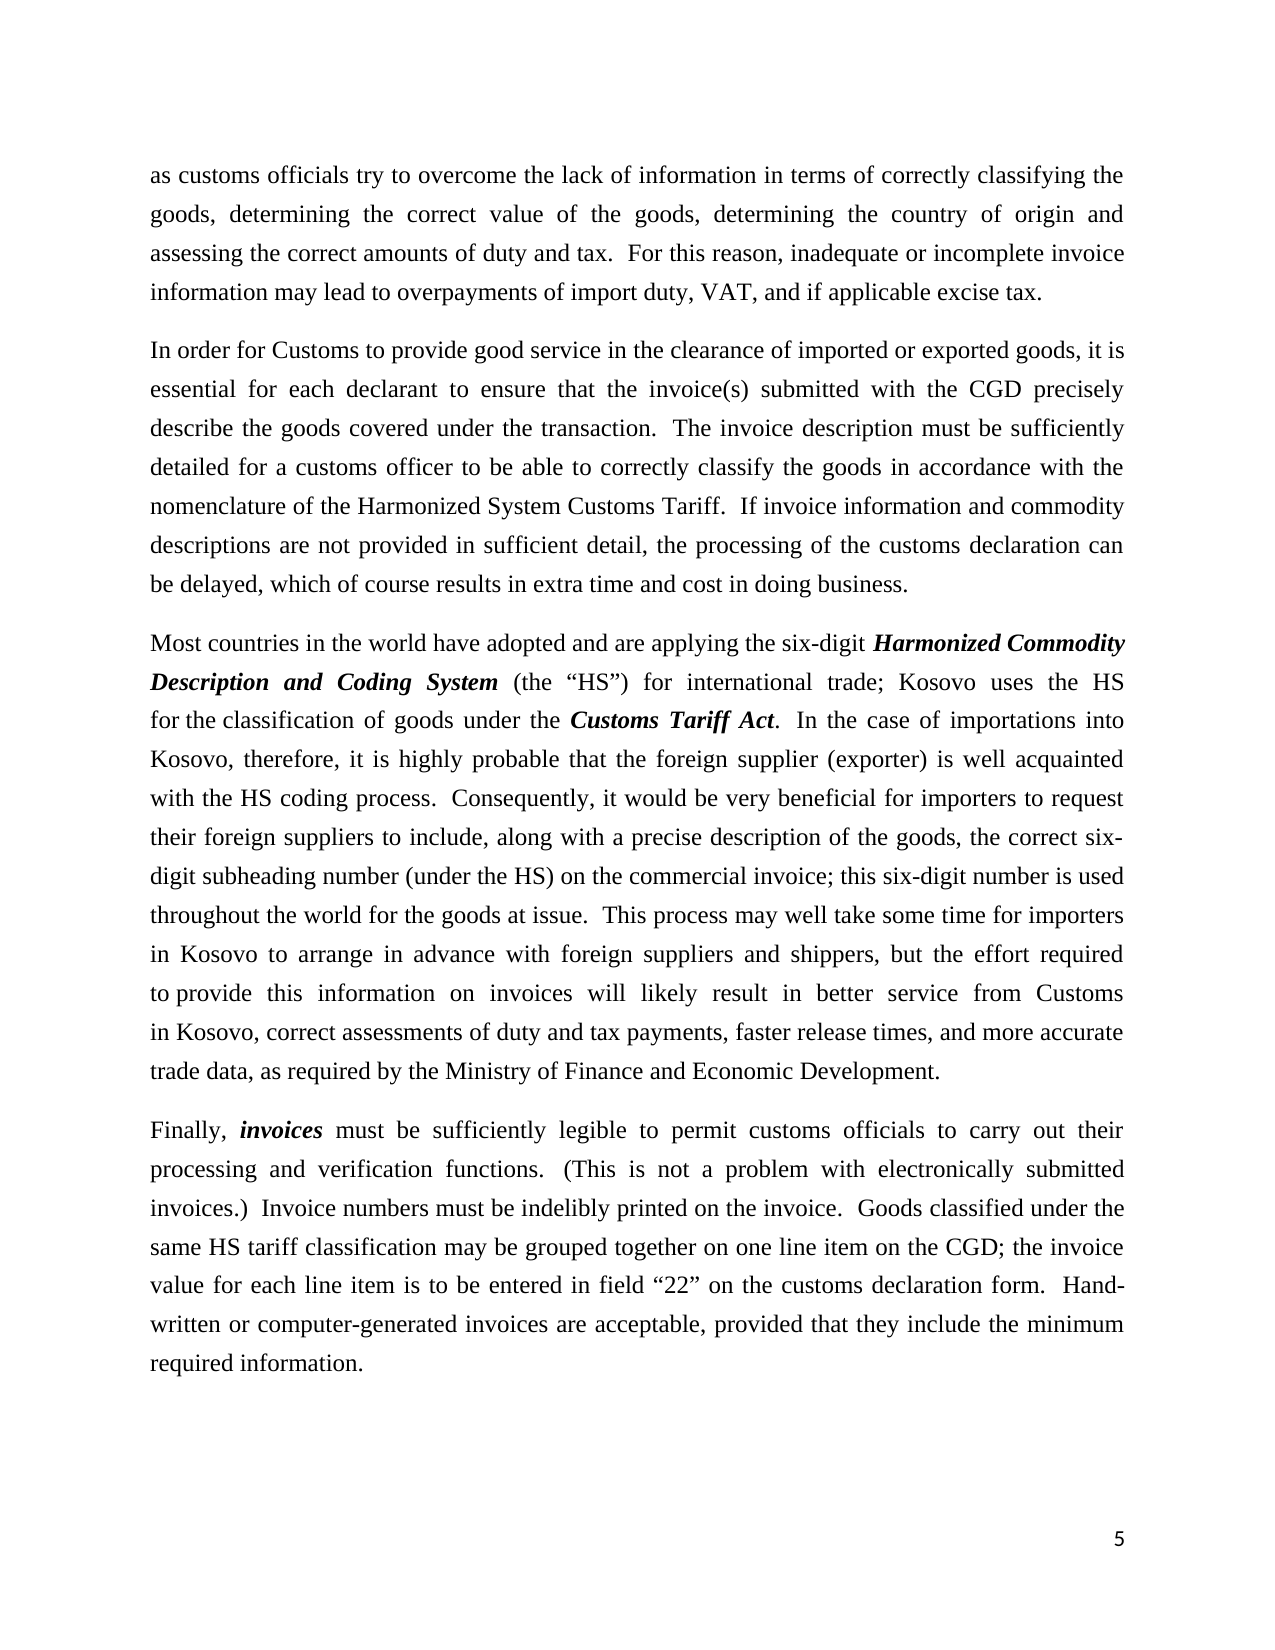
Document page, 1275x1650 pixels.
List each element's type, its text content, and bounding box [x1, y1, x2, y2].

text Most countries in the world have adopted and are applying the six-digit Harmonized Commodity Description and Coding System (the “HS”) for international trade; Kosovo uses the HS for the classification of goods under the Customs Tariff Act. In the case of importations into Kosovo, therefore, it is highly probable that the foreign supplier (exporter) is well acquainted with the HS coding process. Consequently, it would be very beneficial for importers to request their foreign suppliers to include, along with a precise description of the goods, the correct six-digit subheading number (under the HS) on the commercial invoice; this six-digit number is used throughout the world for the goods at issue. This process may well take some time for importers in Kosovo to arrange in advance with foreign suppliers and shippers, but the effort required to provide this information on invoices will likely result in better service from Customs in Kosovo, correct assessments of duty and tax payments, faster release times, and more accurate trade data, as required by the Ministry of Finance and Economic Development. [150, 617, 1125, 1085]
text In order for Customs to provide good service in the clearance of imported or exported goods, it is essential for each declarant to ensure that the invoice(s) submitted with the CGD precisely describe the goods covered under the transaction. The invoice description must be sufficiently detailed for a customs officer to be able to correctly classify the goods in accordance with the nomenclature of the Harmonized System Customs Tariff. If invoice information and commodity descriptions are not provided in sufficient detail, the processing of the customs declaration can be delayed, which of course results in extra time and cost in doing business. [150, 325, 1125, 598]
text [150, 150, 1125, 306]
text Finally, invoices must be sufficiently legible to permit customs officials to carry out their processing and verification functions. (This is not a problem with electronically submitted invoices.) Invoice numbers must be indelibly printed on the invoice. Goods classified under the same HS tariff classification may be grouped together on one line item on the CGD; the invoice value for each line item is to be entered in field “22” on the customs declaration form. Hand-written or computer-generated invoices are acceptable, provided that they include the minimum required information. [150, 1104, 1125, 1377]
